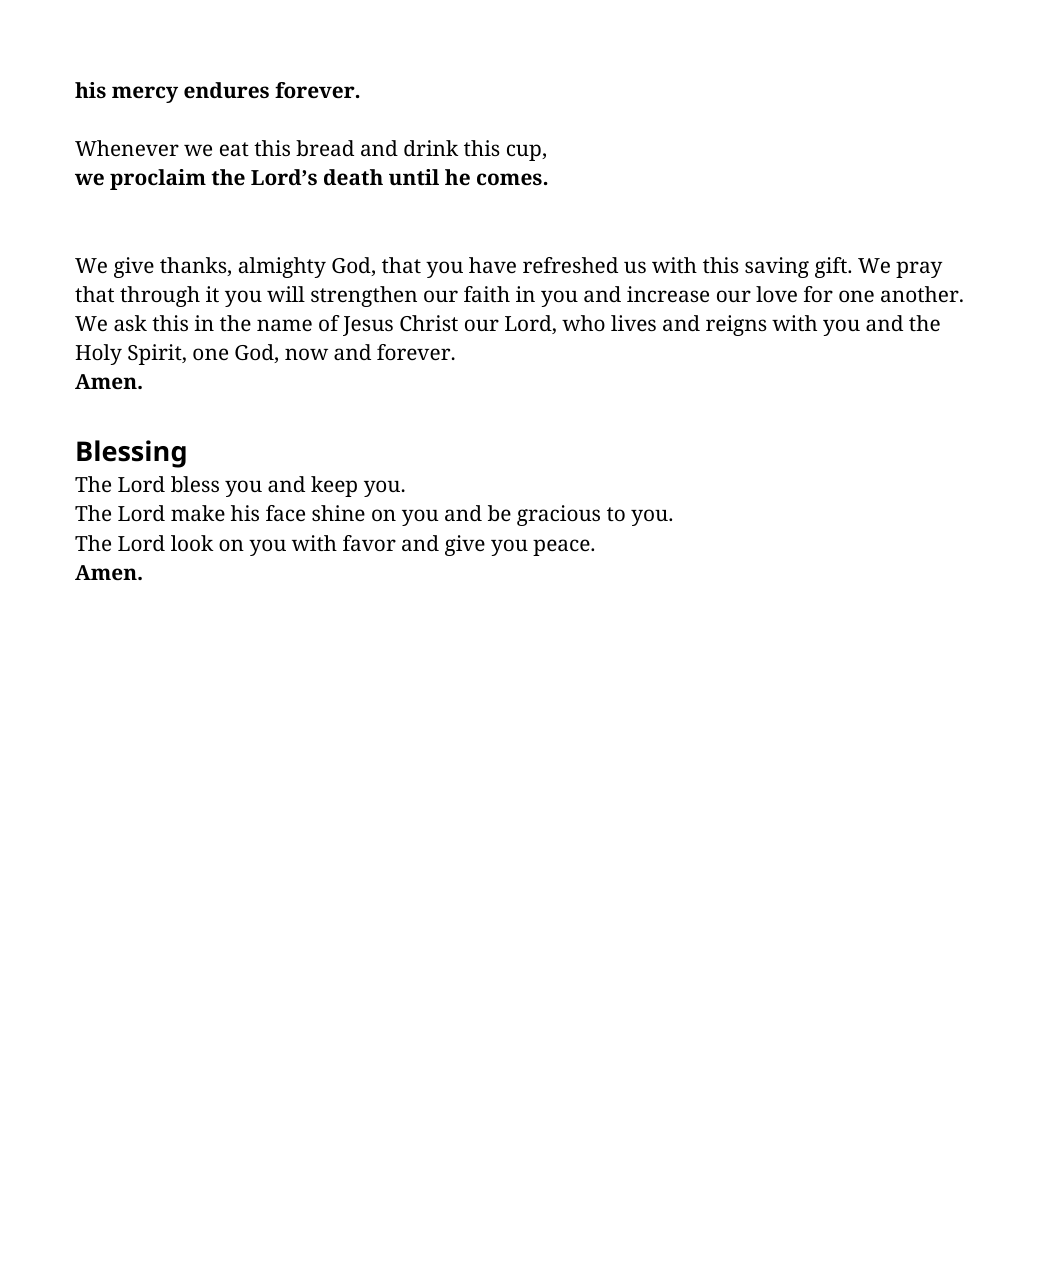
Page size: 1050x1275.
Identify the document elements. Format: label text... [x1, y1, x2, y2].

text Blessing [75, 433, 975, 469]
text Whenever we eat this bread and drink this cup, [75, 133, 975, 162]
text The Lord make his face shine on you and be gracious to you. [75, 499, 975, 528]
text his mercy endures forever. [75, 75, 975, 104]
text we proclaim the Lord’s death until he comes. [75, 162, 975, 192]
text Amen. [75, 557, 975, 586]
text We give thanks, almighty God, that you have refreshed us with this saving gift. We pray that through it you will strengthen our faith in you and increase our love for one another. We ask this in the name of Jesus Christ our Lord, who lives and reigns with you and the Holy Spirit, one God, now and forever. [75, 250, 975, 367]
text The Lord bless you and keep you. [75, 469, 975, 499]
text Amen. [75, 367, 975, 396]
text The Lord look on you with favor and give you peace. [75, 528, 975, 557]
